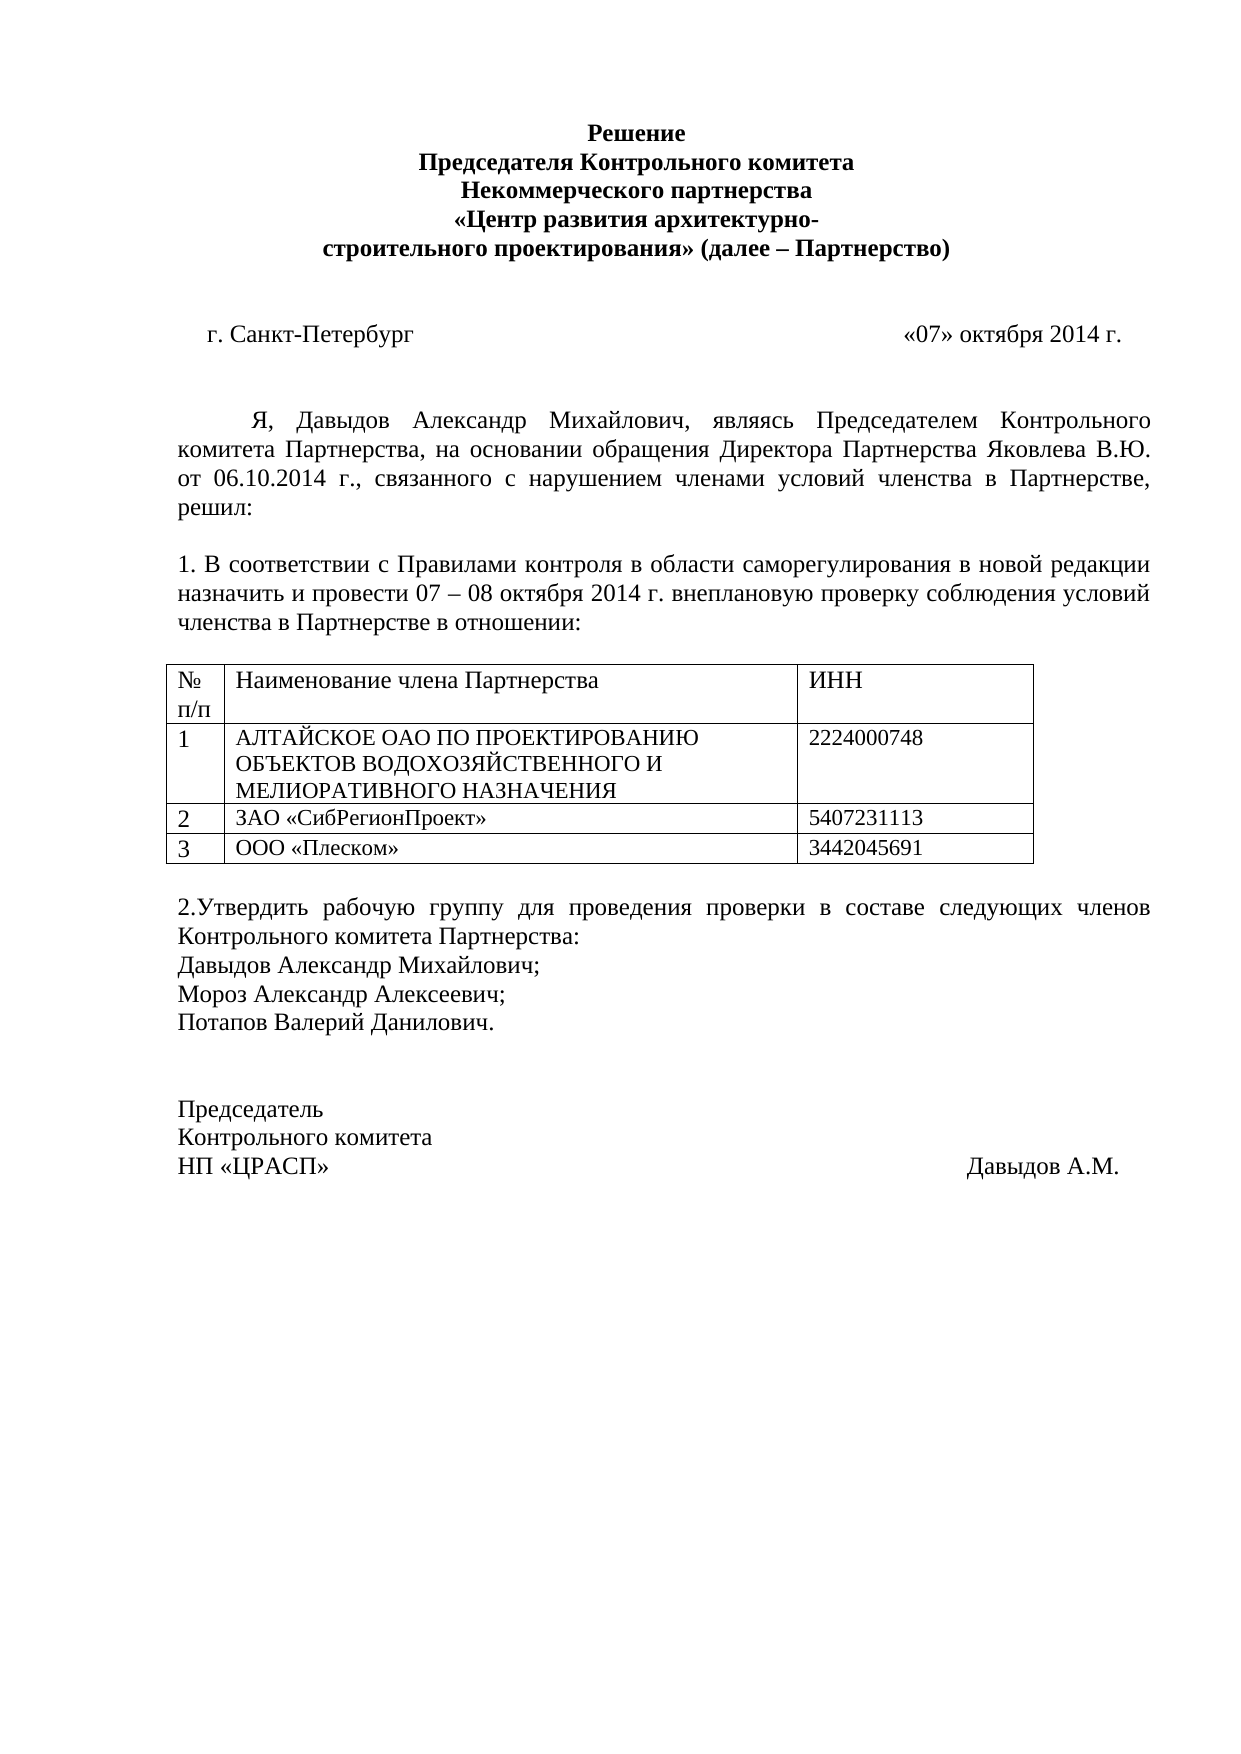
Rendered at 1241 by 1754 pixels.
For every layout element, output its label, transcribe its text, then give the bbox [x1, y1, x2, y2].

text Решение [121, 118, 1152, 147]
text Некоммерческого партнерства [121, 176, 1152, 204]
table_cell 2 [167, 804, 224, 833]
text НП «ЦРАСП» Давыдов А.М. [177, 1151, 1152, 1180]
table_cell ООО «Плеском» [225, 834, 797, 863]
table_header ИНН [798, 665, 1033, 723]
table_cell 5407231113 [798, 804, 1033, 833]
text г. Санкт-Петербург «07» октября 2014 г. [177, 319, 1152, 348]
text строительного проектирования» (далее – Партнерство) [121, 233, 1152, 262]
table_cell 1 [167, 724, 224, 803]
text Давыдов Александр Михайлович; [177, 950, 1152, 979]
text Председатель [177, 1094, 1152, 1122]
table_cell 2224000748 [798, 724, 1033, 803]
table_cell АЛТАЙСКОЕ ОАО ПО ПРОЕКТИРОВАНИЮ ОБЪЕКТОВ ВОДОХОЗЯЙСТВЕННОГО И МЕЛИОРАТИВНОГО НАЗНАЧЕНИЯ [225, 724, 797, 803]
text Мороз Александр Алексеевич; [177, 979, 1152, 1007]
text 2.Утвердить рабочую группу для проведения проверки в составе следующих членов Контрольного комитета Партнерства: [177, 892, 1152, 950]
text Контрольного комитета [177, 1122, 1152, 1151]
table_cell 3442045691 [798, 834, 1033, 863]
text Я, Давыдов Александр Михайлович, являясь Председателем Контрольного комитета Партнерства, на основании обращения Директора Партнерства Яковлева В.Ю. от 06.10.2014 г., связанного с нарушением членами условий членства в Партнерстве, решил: [177, 406, 1152, 521]
table_cell 3 [167, 834, 224, 863]
table_header № п/п [167, 665, 224, 723]
table_cell ЗАО «СибРегионПроект» [225, 804, 797, 833]
table_header Наименование члена Партнерства [225, 665, 797, 723]
text «Центр развития архитектурно- [121, 204, 1152, 233]
text Председателя Контрольного комитета [121, 147, 1152, 176]
text 1. В соответствии с Правилами контроля в области саморегулирования в новой редакции назначить и провести 07 – 08 октября 2014 г. внеплановую проверку соблюдения условий членства в Партнерстве в отношении: [177, 549, 1152, 636]
text Потапов Валерий Данилович. [177, 1007, 1152, 1036]
